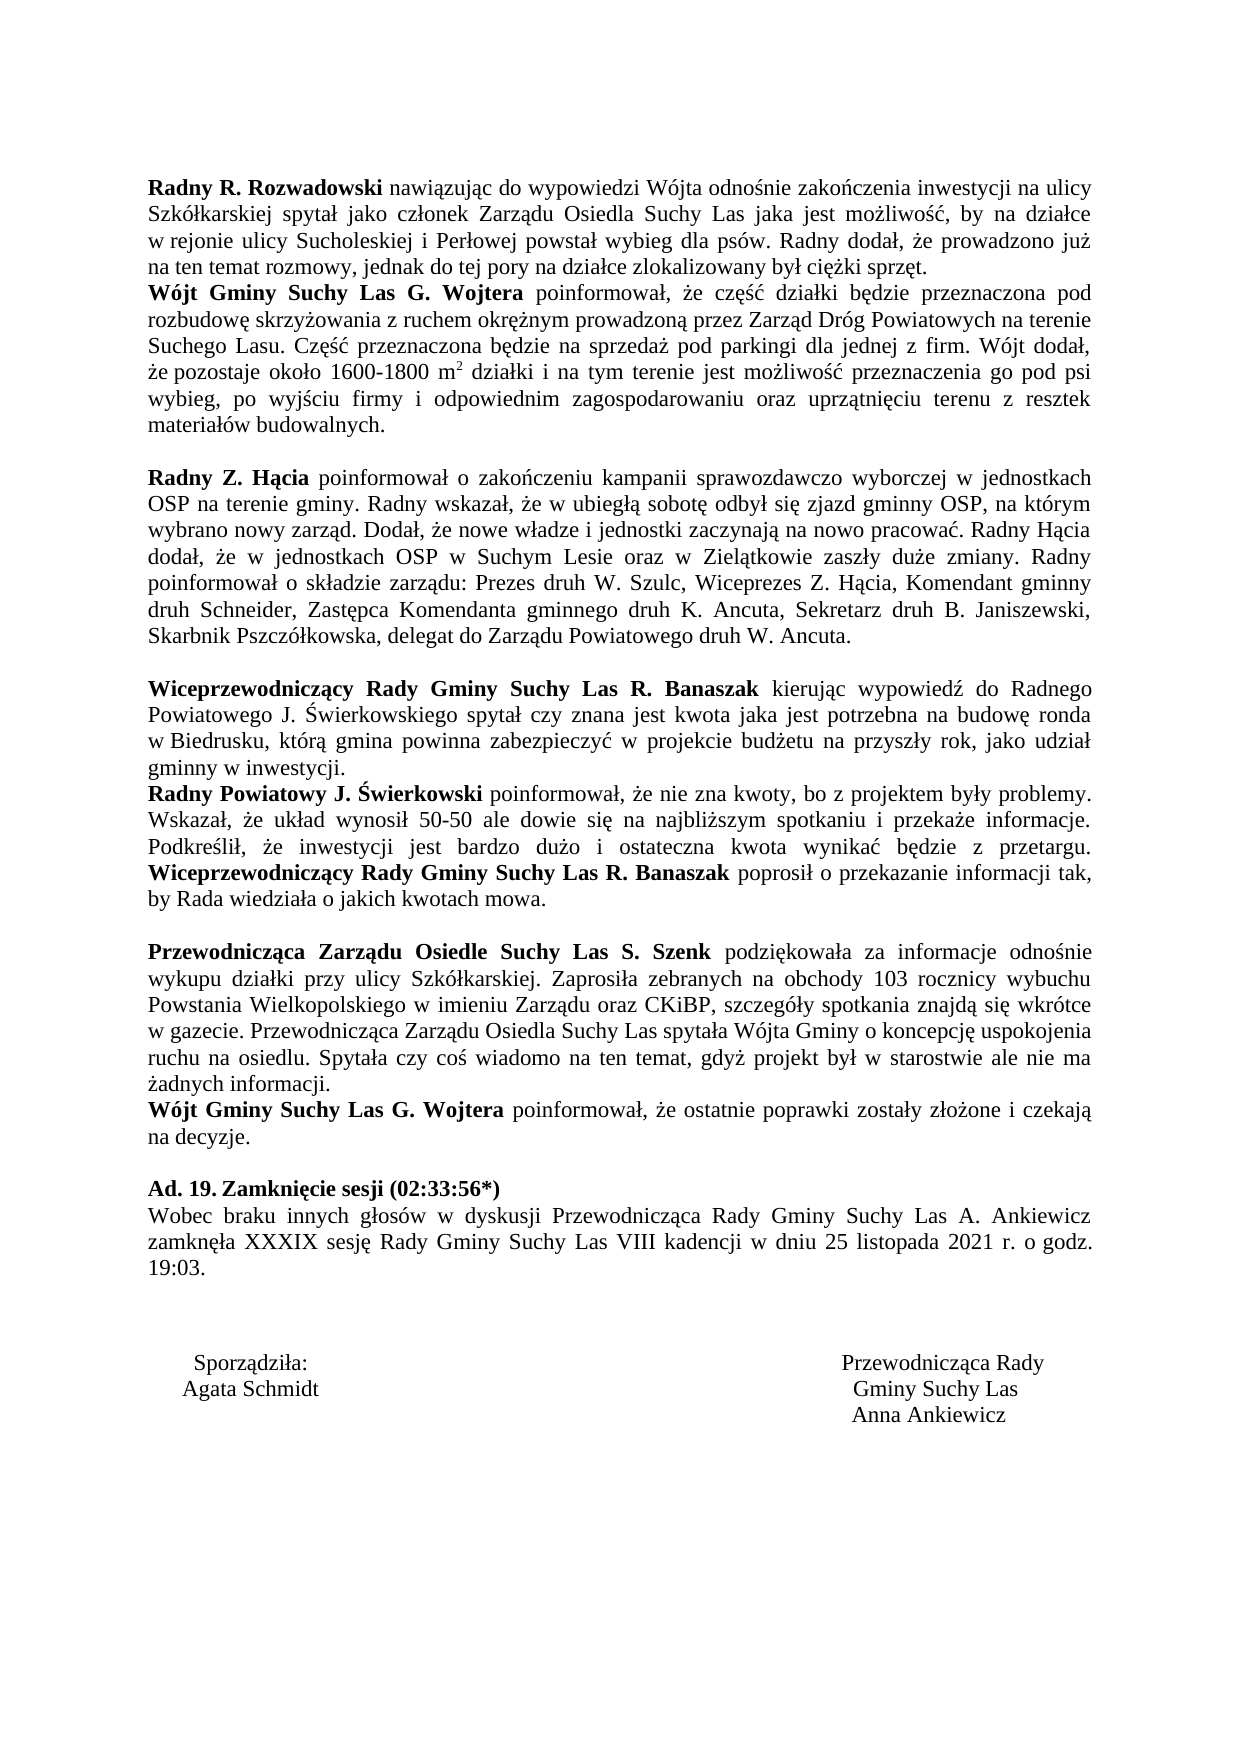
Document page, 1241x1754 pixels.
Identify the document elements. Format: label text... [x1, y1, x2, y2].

text Wójt Gminy Suchy Las G. Wojtera poinformował, że ostatnie poprawki zostały złożone i czekają na decyzje. [148, 1096, 1093, 1149]
text Radny Z. Hącia poinformował o zakończeniu kampanii sprawozdawczo wyborczej w jednostkach OSP na terenie gminy. Radny wskazał, że w ubiegłą sobotę odbył się zjazd gminny OSP, na którym wybrano nowy zarząd. Dodał, że nowe władze i jednostki zaczynają na nowo pracować. Radny Hącia dodał, że w jednostkach OSP w Suchym Lesie oraz w Zielątkowie zaszły duże zmiany. Radny poinformował o składzie zarządu: Prezes druh W. Szulc, Wiceprezes Z. Hącia, Komendant gminny druh Schneider, Zastępca Komendanta gminnego druh K. Ancuta, Sekretarz druh B. Janiszewski, Skarbnik Pszczółkowska, delegat do Zarządu Powiatowego druh W. Ancuta. [148, 464, 1093, 648]
text Radny R. Rozwadowski nawiązując do wypowiedzi Wójta odnośnie zakończenia inwestycji na ulicy Szkółkarskiej spytał jako członek Zarządu Osiedla Suchy Las jaka jest możliwość, by na działce w rejonie ulicy Sucholeskiej i Perłowej powstał wybieg dla psów. Radny dodał, że prowadzono już na ten temat rozmowy, jednak do tej pory na działce zlokalizowany był ciężki sprzęt. [148, 174, 1093, 279]
text Anna Ankiewicz [148, 1402, 1093, 1428]
text Przewodnicząca Zarządu Osiedle Suchy Las S. Szenk podziękowała za informacje odnośnie wykupu działki przy ulicy Szkółkarskiej. Zaprosiła zebranych na obchody 103 rocznicy wybuchu Powstania Wielkopolskiego w imieniu Zarządu oraz CKiBP, szczegóły spotkania znajdą się wkrótce w gazecie. Przewodnicząca Zarządu Osiedla Suchy Las spytała Wójta Gminy o koncepcję uspokojenia ruchu na osiedlu. Spytała czy coś wiadomo na ten temat, gdyż projekt był w starostwie ale nie ma żadnych informacji. [148, 938, 1093, 1096]
text Agata Schmidt Gminy Suchy Las [148, 1375, 1093, 1402]
text Wiceprzewodniczący Rady Gminy Suchy Las R. Banaszak kierując wypowiedź do Radnego Powiatowego J. Świerkowskiego spytał czy znana jest kwota jaka jest potrzebna na budowę ronda w Biedrusku, którą gmina powinna zabezpieczyć w projekcie budżetu na przyszły rok, jako udział gminny w inwestycji. [148, 675, 1093, 780]
text Wobec braku innych głosów w dyskusji Przewodnicząca Rady Gminy Suchy Las A. Ankiewicz zamknęła XXXIX sesję Rady Gminy Suchy Las VIII kadencji w dniu 25 listopada 2021 r. o godz. 19:03. [148, 1202, 1093, 1281]
text Radny Powiatowy J. Świerkowski poinformował, że nie zna kwoty, bo z projektem były problemy. Wskazał, że układ wynosił 50-50 ale dowie się na najbliższym spotkaniu i przekaże informacje. Podkreślił, że inwestycji jest bardzo dużo i ostateczna kwota wynikać będzie z przetargu. Wiceprzewodniczący Rady Gminy Suchy Las R. Banaszak poprosił o przekazanie informacji tak, by Rada wiedziała o jakich kwotach mowa. [148, 780, 1093, 912]
text Sporządziła: Przewodnicząca Rady [148, 1349, 1093, 1375]
text Wójt Gminy Suchy Las G. Wojtera poinformował, że część działki będzie przeznaczona pod rozbudowę skrzyżowania z ruchem okrężnym prowadzoną przez Zarząd Dróg Powiatowych na terenie Suchego Lasu. Część przeznaczona będzie na sprzedaż pod parkingi dla jednej z firm. Wójt dodał, że pozostaje około 1600-1800 m2 działki i na tym terenie jest możliwość przeznaczenia go pod psi wybieg, po wyjściu firmy i odpowiednim zagospodarowaniu oraz uprzątnięciu terenu z resztek materiałów budowalnych. [148, 279, 1093, 437]
text Ad. 19. Zamknięcie sesji (02:33:56*) [148, 1175, 1093, 1202]
